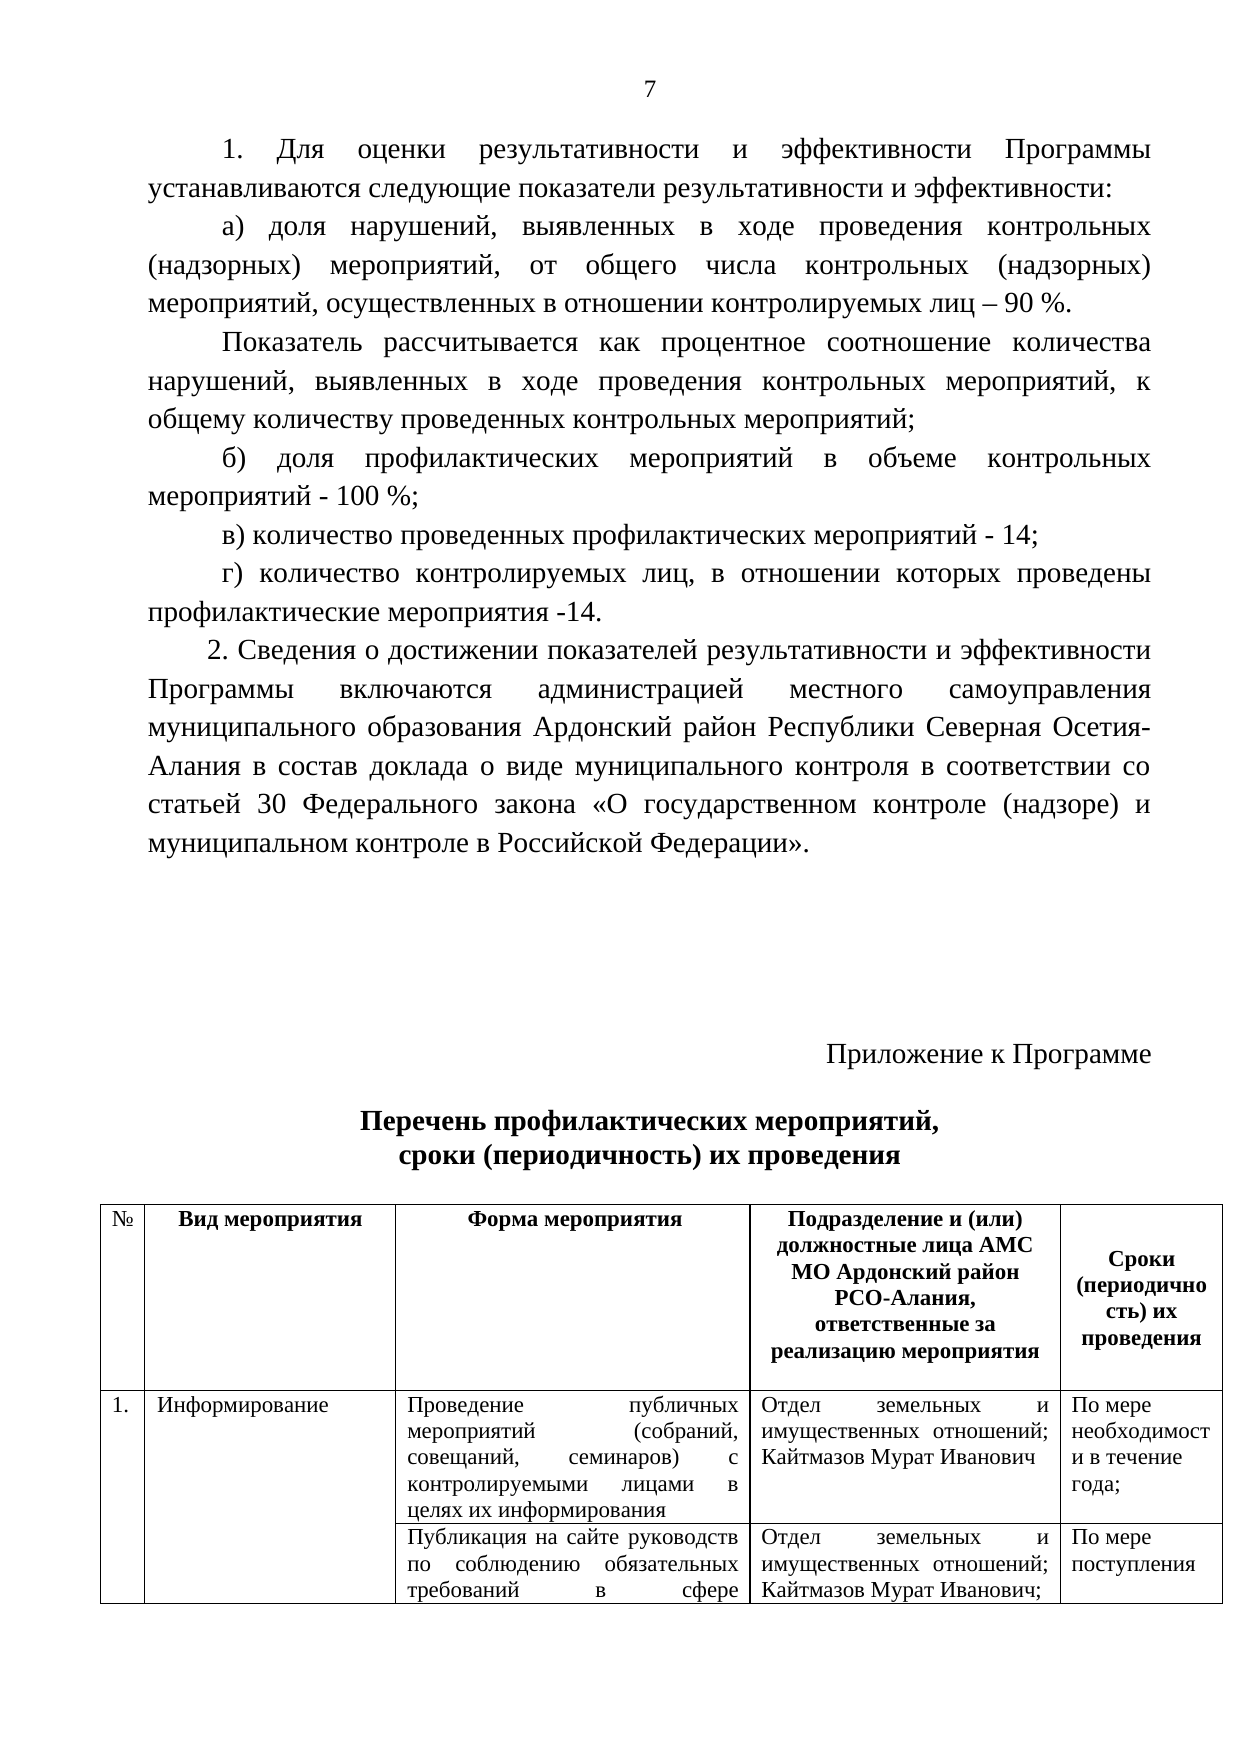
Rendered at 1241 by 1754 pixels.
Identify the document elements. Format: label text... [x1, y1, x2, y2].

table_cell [751, 1524, 1060, 1602]
text 1. Для оценки результативности и эффективности Программы устанавливаются следующие показатели результативности и эффективности: [148, 131, 1152, 203]
table_header Вид мероприятия [145, 1205, 395, 1389]
text сроки (периодичность) их проведения [148, 1137, 1152, 1171]
text б) доля профилактических мероприятий в объеме контрольных мероприятий - 100 %; [148, 440, 1152, 512]
table_cell По мере поступления [1061, 1524, 1222, 1602]
table_header Подразделение и (или) должностные лица АМС МО Ардонский район РСО-Алания, ответственные за реализацию мероприятия [751, 1205, 1060, 1389]
text Приложение к Программе [148, 1036, 1152, 1070]
table_cell 1. [101, 1391, 144, 1602]
table_cell Отдел земельных и имущественных отношений; Кайтмазов Мурат Иванович [751, 1391, 1060, 1522]
text Показатель рассчитывается как процентное соотношение количества нарушений, выявленных в ходе проведения контрольных мероприятий, к общему количеству проведенных контрольных мероприятий; [148, 324, 1152, 435]
table_header № [101, 1205, 144, 1389]
text Перечень профилактических мероприятий, [148, 1103, 1152, 1137]
table_cell По мере необходимости в течение года; [1061, 1391, 1222, 1522]
text в) количество проведенных профилактических мероприятий - 14; [148, 517, 1152, 550]
table_header Сроки (периодичность) их проведения [1061, 1205, 1222, 1389]
text а) доля нарушений, выявленных в ходе проведения контрольных (надзорных) мероприятий, от общего числа контрольных (надзорных) мероприятий, осуществленных в отношении контролируемых лиц – 90 %. [148, 208, 1152, 319]
text г) количество контролируемых лиц, в отношении которых проведены профилактические мероприятия -14. [148, 555, 1152, 627]
table_header Форма мероприятия [396, 1205, 749, 1389]
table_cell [396, 1524, 749, 1602]
table_cell Проведение публичных мероприятий (собраний, совещаний, семинаров) с контролируемыми лицами в целях их информирования [396, 1391, 749, 1522]
text 2. Сведения о достижении показателей результативности и эффективности Программы включаются администрацией местного самоуправления муниципального образования Ардонский район Республики Северная Осетия-Алания в состав доклада о виде муниципального контроля в соответствии со статьей 30 Федерального закона «О государственном контроле (надзоре) и муниципальном контроле в Российской Федерации». [148, 632, 1152, 859]
table_cell Информирование [145, 1391, 395, 1602]
